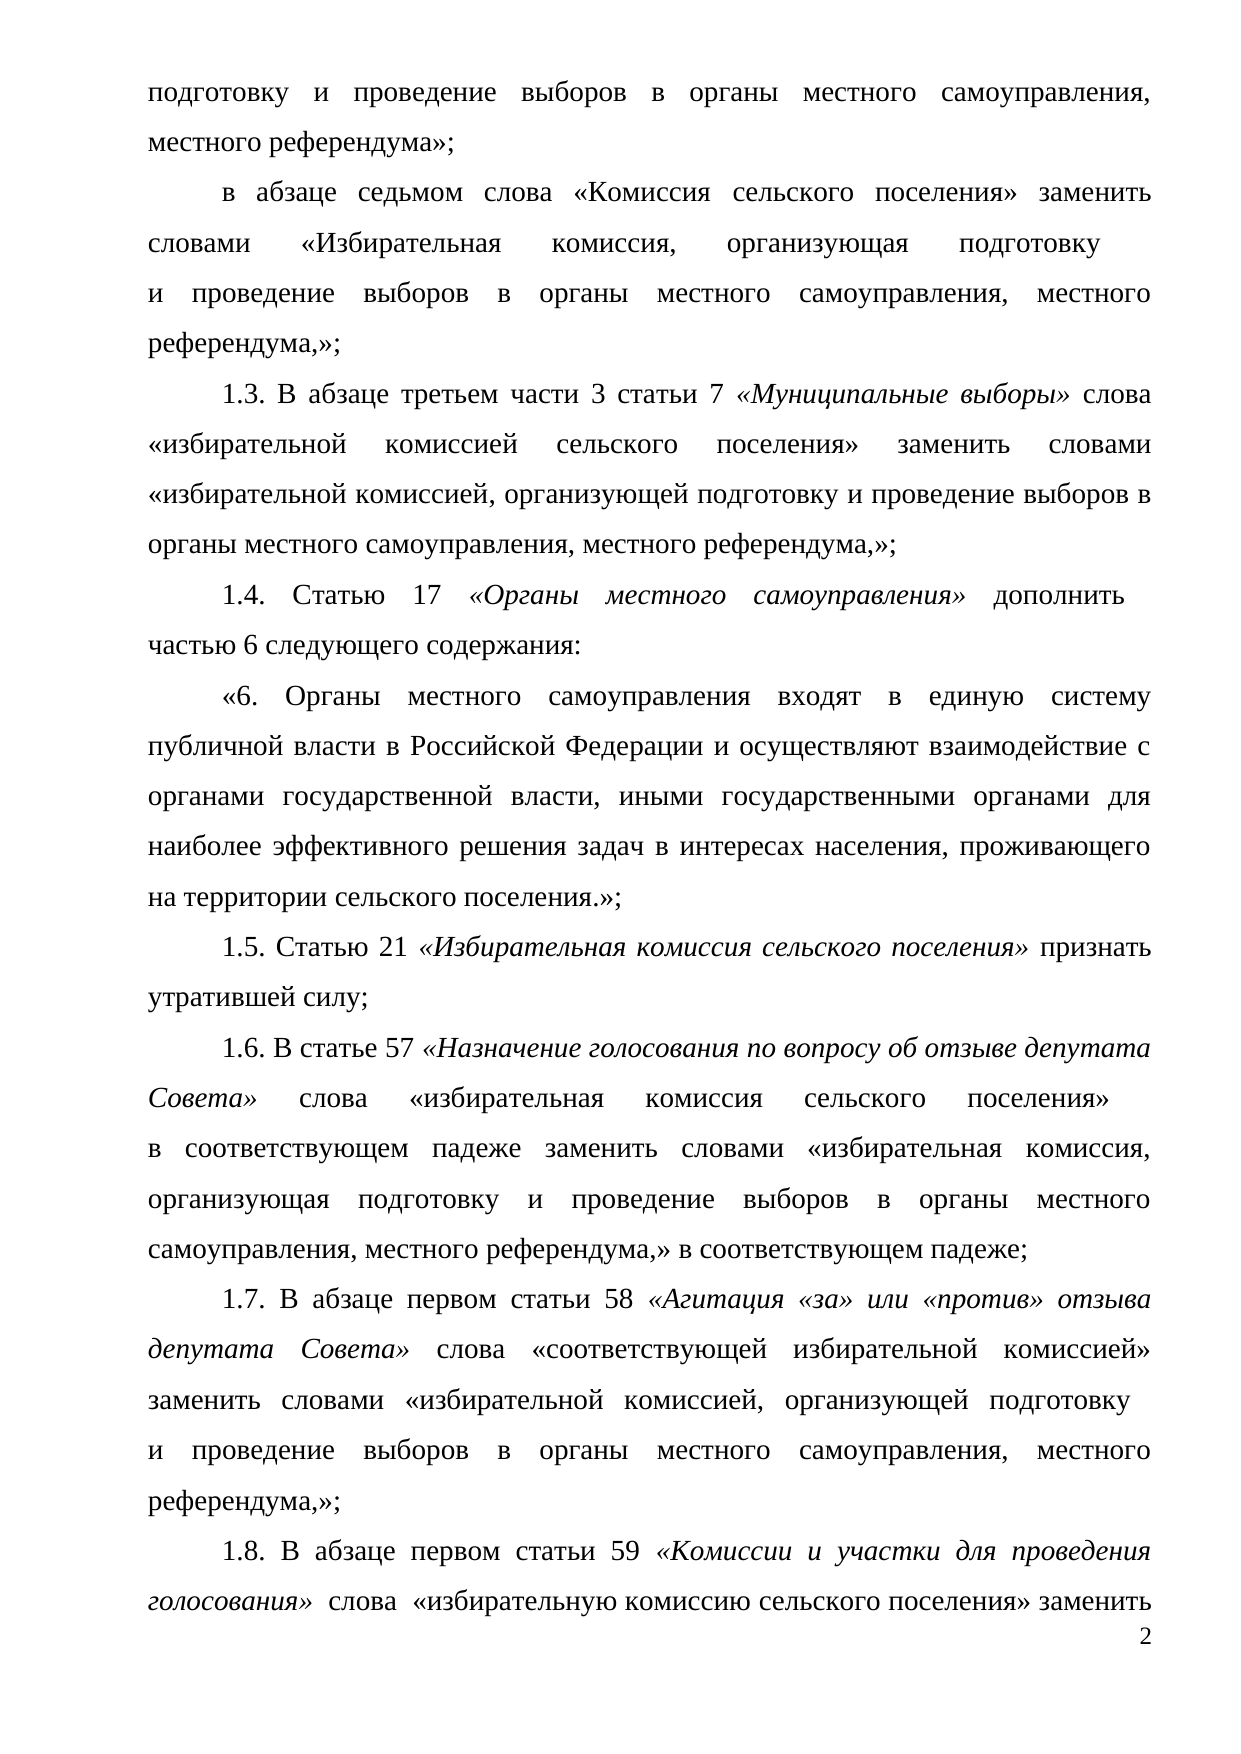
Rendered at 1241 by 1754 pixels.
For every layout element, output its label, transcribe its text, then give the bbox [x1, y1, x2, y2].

text 1.3. В абзаце третьем части 3 статьи 7 «Муниципальные выборы» слова «избирательной комиссией сельского поселения» заменить словами «избирательной комиссией, организующей подготовку и проведение выборов в органы местного самоуправления, местного референдума,»; [148, 376, 1152, 560]
text «6. Органы местного самоуправления входят в единую систему публичной власти в Российской Федерации и осуществляют взаимодействие с органами государственной власти, иными государственными органами для наиболее эффективного решения задач в интересах населения, проживающего на территории сельского поселения.»; [148, 678, 1152, 912]
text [148, 1533, 1152, 1617]
text 1.4. Статью 17 «Органы местного самоуправления» дополнить частью 6 следующего содержания: [148, 577, 1152, 661]
text 1.7. В абзаце первом статьи 58 «Агитация «за» или «против» отзыва депутата Совета» слова «соответствующей избирательной комиссией» заменить словами «избирательной комиссией, организующей подготовку и проведение выборов в органы местного самоуправления, местного референдума,»; [148, 1281, 1152, 1516]
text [148, 74, 1152, 158]
text 1.5. Статью 21 «Избирательная комиссия сельского поселения» признать утратившей силу; [148, 929, 1152, 1013]
text в абзаце седьмом слова «Комиссия сельского поселения» заменить словами «Избирательная комиссия, организующая подготовку и проведение выборов в органы местного самоуправления, местного референдума,»; [148, 174, 1152, 359]
text 1.6. В статье 57 «Назначение голосования по вопросу об отзыве депутата Совета» слова «избирательная комиссия сельского поселения» в соответствующем падеже заменить словами «избирательная комиссия, организующая подготовку и проведение выборов в органы местного самоуправления, местного референдума,» в соответствующем падеже; [148, 1030, 1152, 1264]
